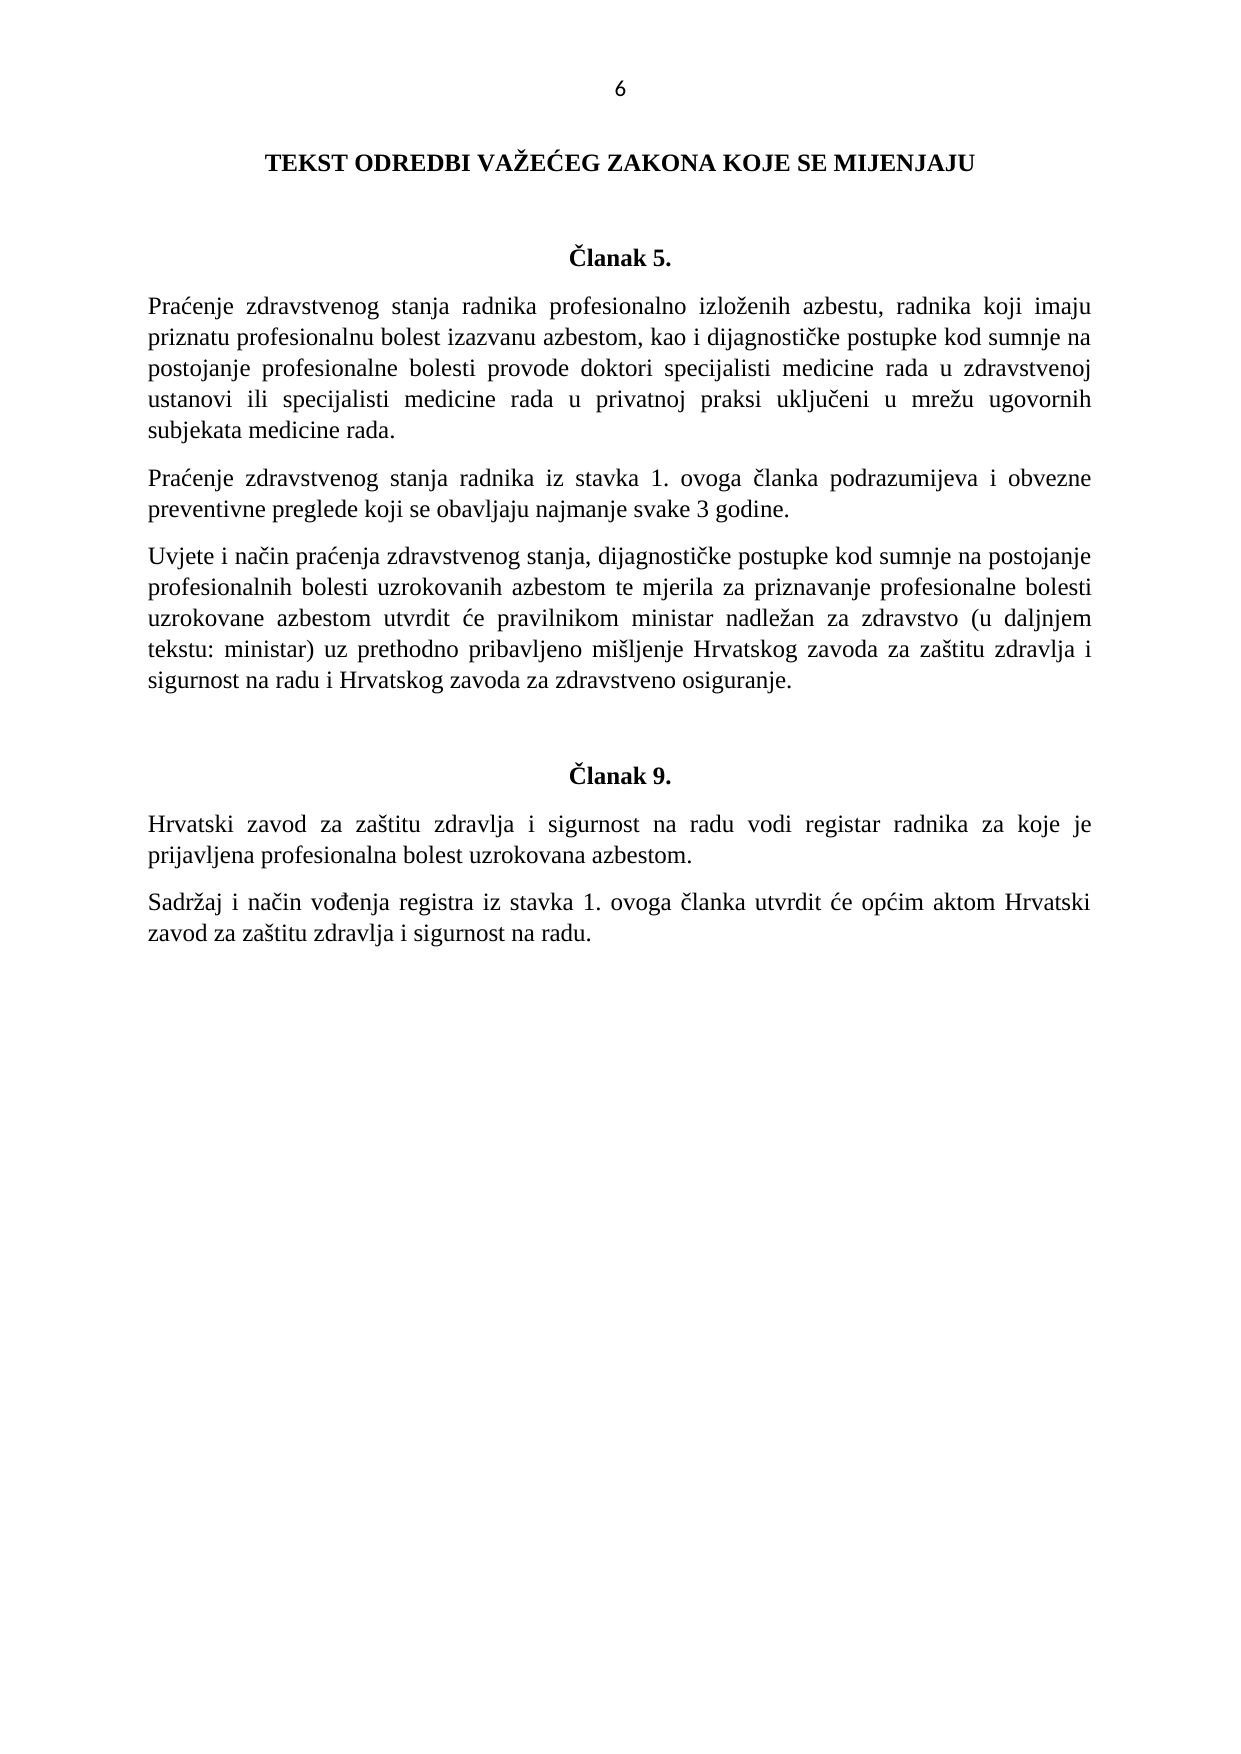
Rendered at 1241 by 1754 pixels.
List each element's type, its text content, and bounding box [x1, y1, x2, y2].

text Praćenje zdravstvenog stanja radnika profesionalno izloženih azbestu, radnika koji imaju priznatu profesionalnu bolest izazvanu azbestom, kao i dijagnostičke postupke kod sumnje na postojanje profesionalne bolesti provode doktori specijalisti medicine rada u zdravstvenoj ustanovi ili specijalisti medicine rada u privatnoj praksi uključeni u mrežu ugovornih subjekata medicine rada. [148, 291, 1093, 444]
text Hrvatski zavod za zaštitu zdravlja i sigurnost na radu vodi registar radnika za koje je prijavljena profesionalna bolest uzrokovana azbestom. [148, 809, 1093, 868]
text Praćenje zdravstvenog stanja radnika iz stavka 1. ovoga članka podrazumijeva i obvezne preventivne preglede koji se obavljaju najmanje svake 3 godine. [148, 463, 1093, 522]
text Članak 9. [148, 761, 1093, 790]
text Članak 5. [148, 243, 1093, 272]
text Uvjete i način praćenja zdravstvenog stanja, dijagnostičke postupke kod sumnje na postojanje profesionalnih bolesti uzrokovanih azbestom te mjerila za priznavanje profesionalne bolesti uzrokovane azbestom utvrdit će pravilnikom ministar nadležan za zdravstvo (u daljnjem tekstu: ministar) uz prethodno pribavljeno mišljenje Hrvatskog zavoda za zaštitu zdravlja i sigurnost na radu i Hrvatskog zavoda za zdravstveno osiguranje. [148, 541, 1093, 694]
text TEKST ODREDBI VAŽEĆEG ZAKONA KOJE SE MIJENJAJU [148, 148, 1093, 176]
text Sadržaj i način vođenja registra iz stavka 1. ovoga članka utvrdit će općim aktom Hrvatski zavod za zaštitu zdravlja i sigurnost na radu. [148, 887, 1093, 947]
